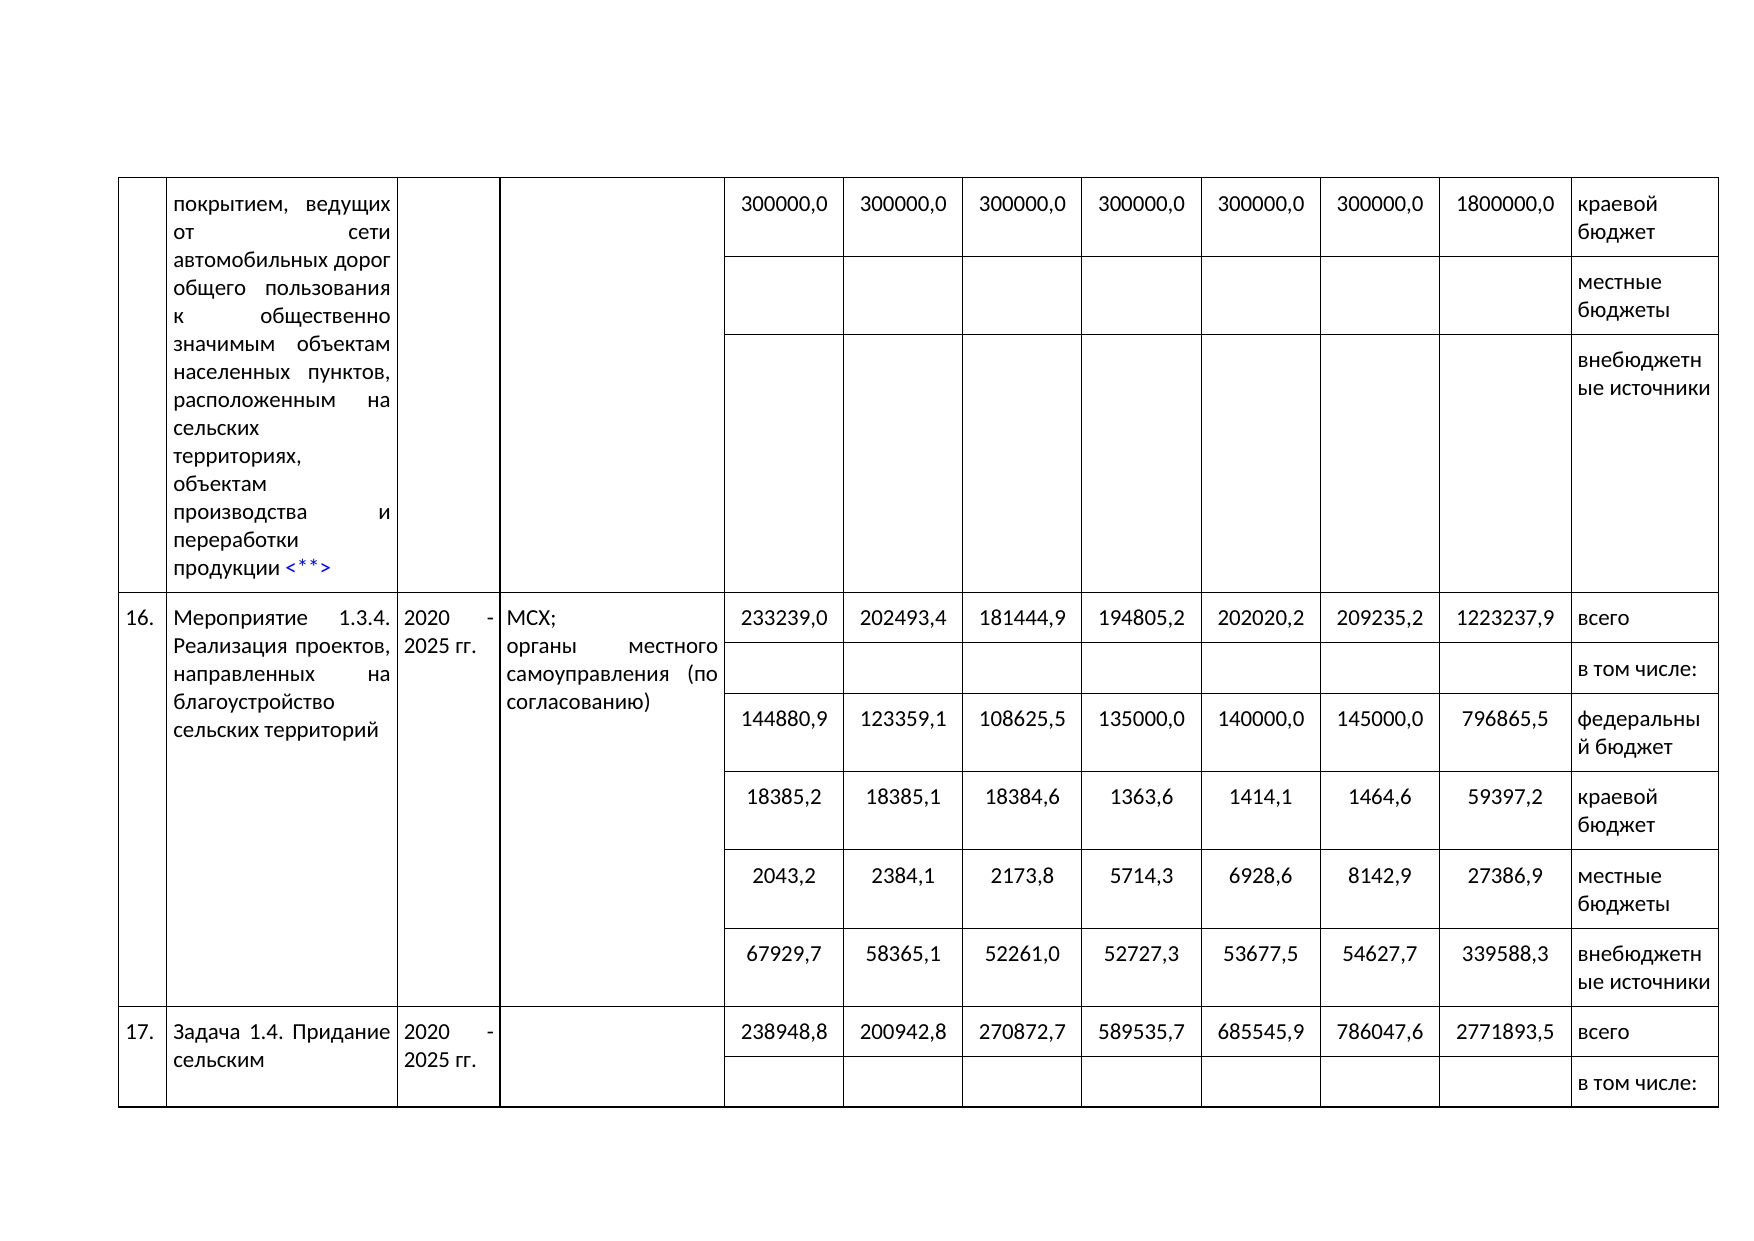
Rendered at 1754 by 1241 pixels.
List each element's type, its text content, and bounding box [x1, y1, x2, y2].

table_cell 145000,0 [1321, 694, 1439, 771]
table_cell 270872,7 [963, 1007, 1081, 1056]
table_cell 1800000,0 [1440, 178, 1571, 256]
table_cell [1082, 335, 1201, 592]
table_cell [725, 257, 843, 334]
table_cell 67929,7 [725, 929, 843, 1006]
table_cell местные бюджеты [1572, 850, 1718, 927]
table_cell 54627,7 [1321, 929, 1439, 1006]
table_cell 53677,5 [1202, 929, 1320, 1006]
table_cell 796865,5 [1440, 694, 1571, 771]
table_cell 1363,6 [1082, 772, 1201, 849]
table_cell [725, 643, 843, 692]
table_cell [1321, 643, 1439, 692]
table_cell [1440, 257, 1571, 334]
table_cell [1321, 257, 1439, 334]
table_cell в том числе: [1572, 1057, 1718, 1106]
table_cell внебюджетные источники [1572, 335, 1718, 592]
table_cell 181444,9 [963, 593, 1081, 642]
table_cell 5714,3 [1082, 850, 1201, 927]
table_cell 16. [119, 593, 166, 1006]
table_cell [1202, 335, 1320, 592]
table_cell 202493,4 [844, 593, 962, 642]
table_cell 300000,0 [963, 178, 1081, 256]
table_cell 2020 - 2025 гг. [398, 1007, 499, 1106]
table_cell 209235,2 [1321, 593, 1439, 642]
table_cell федеральный бюджет [1572, 694, 1718, 771]
table_cell 685545,9 [1202, 1007, 1320, 1056]
table_cell 300000,0 [1082, 178, 1201, 256]
table_cell [963, 1057, 1081, 1106]
table_cell 52727,3 [1082, 929, 1201, 1006]
table_cell [725, 335, 843, 592]
table_cell 300000,0 [844, 178, 962, 256]
table_cell 108625,5 [963, 694, 1081, 771]
table_cell краевой бюджет [1572, 178, 1718, 256]
table_cell [963, 335, 1081, 592]
table_cell [1202, 257, 1320, 334]
table_cell 18384,6 [963, 772, 1081, 849]
table_cell 300000,0 [1202, 178, 1320, 256]
table_cell 194805,2 [1082, 593, 1201, 642]
table_cell [1440, 643, 1571, 692]
table_cell 300000,0 [725, 178, 843, 256]
table_cell местные бюджеты [1572, 257, 1718, 334]
table_cell 2043,2 [725, 850, 843, 927]
table_cell [844, 643, 962, 692]
table_cell 1223237,9 [1440, 593, 1571, 642]
table_cell 786047,6 [1321, 1007, 1439, 1056]
table_cell 2771893,5 [1440, 1007, 1571, 1056]
table_cell 18385,1 [844, 772, 962, 849]
table_cell 135000,0 [1082, 694, 1201, 771]
table_cell всего [1572, 593, 1718, 642]
table_cell 140000,0 [1202, 694, 1320, 771]
table_cell 6928,6 [1202, 850, 1320, 927]
table_cell внебюджетные источники [1572, 929, 1718, 1006]
table_cell 202020,2 [1202, 593, 1320, 642]
table_cell 17. [119, 1007, 166, 1106]
table_cell 2384,1 [844, 850, 962, 927]
table_cell [844, 257, 962, 334]
table_cell 339588,3 [1440, 929, 1571, 1006]
table_cell 123359,1 [844, 694, 962, 771]
table_cell 59397,2 [1440, 772, 1571, 849]
table_cell 300000,0 [1321, 178, 1439, 256]
table_cell 200942,8 [844, 1007, 962, 1056]
table_cell [1082, 1057, 1201, 1106]
table_cell 238948,8 [725, 1007, 843, 1056]
table_cell 1464,6 [1321, 772, 1439, 849]
table_cell всего [1572, 1007, 1718, 1056]
table_cell 144880,9 [725, 694, 843, 771]
table_cell 58365,1 [844, 929, 962, 1006]
table_cell [844, 335, 962, 592]
table_cell [725, 1057, 843, 1106]
table_cell 2020 - 2025 гг. [398, 593, 499, 1006]
table_cell 52261,0 [963, 929, 1081, 1006]
table_cell 589535,7 [1082, 1007, 1201, 1056]
table_cell 27386,9 [1440, 850, 1571, 927]
table_cell 1414,1 [1202, 772, 1320, 849]
table_cell [1321, 335, 1439, 592]
table_cell Задача 1.4. Придание сельским территориям современного облика [167, 1007, 397, 1106]
table_cell [1440, 335, 1571, 592]
table_cell [1082, 643, 1201, 692]
table_cell 233239,0 [725, 593, 843, 642]
table_cell 2173,8 [963, 850, 1081, 927]
table_cell 18385,2 [725, 772, 843, 849]
table_cell краевой бюджет [1572, 772, 1718, 849]
table_cell [501, 1007, 724, 1106]
table_cell в том числе: [1572, 643, 1718, 692]
table_cell МСХ; органы местного самоуправления (по согласованию) [501, 593, 724, 1006]
table_cell [844, 1057, 962, 1106]
table_cell [1321, 1057, 1439, 1106]
table_cell [1082, 257, 1201, 334]
table_cell [1202, 1057, 1320, 1106]
table_cell Мероприятие 1.3.4. Реализация проектов, направленных на благоустройство сельских территорий [167, 593, 397, 1006]
table_cell [963, 643, 1081, 692]
table_cell [1202, 643, 1320, 692]
table_cell 8142,9 [1321, 850, 1439, 927]
table_cell [1440, 1057, 1571, 1106]
table_cell [963, 257, 1081, 334]
